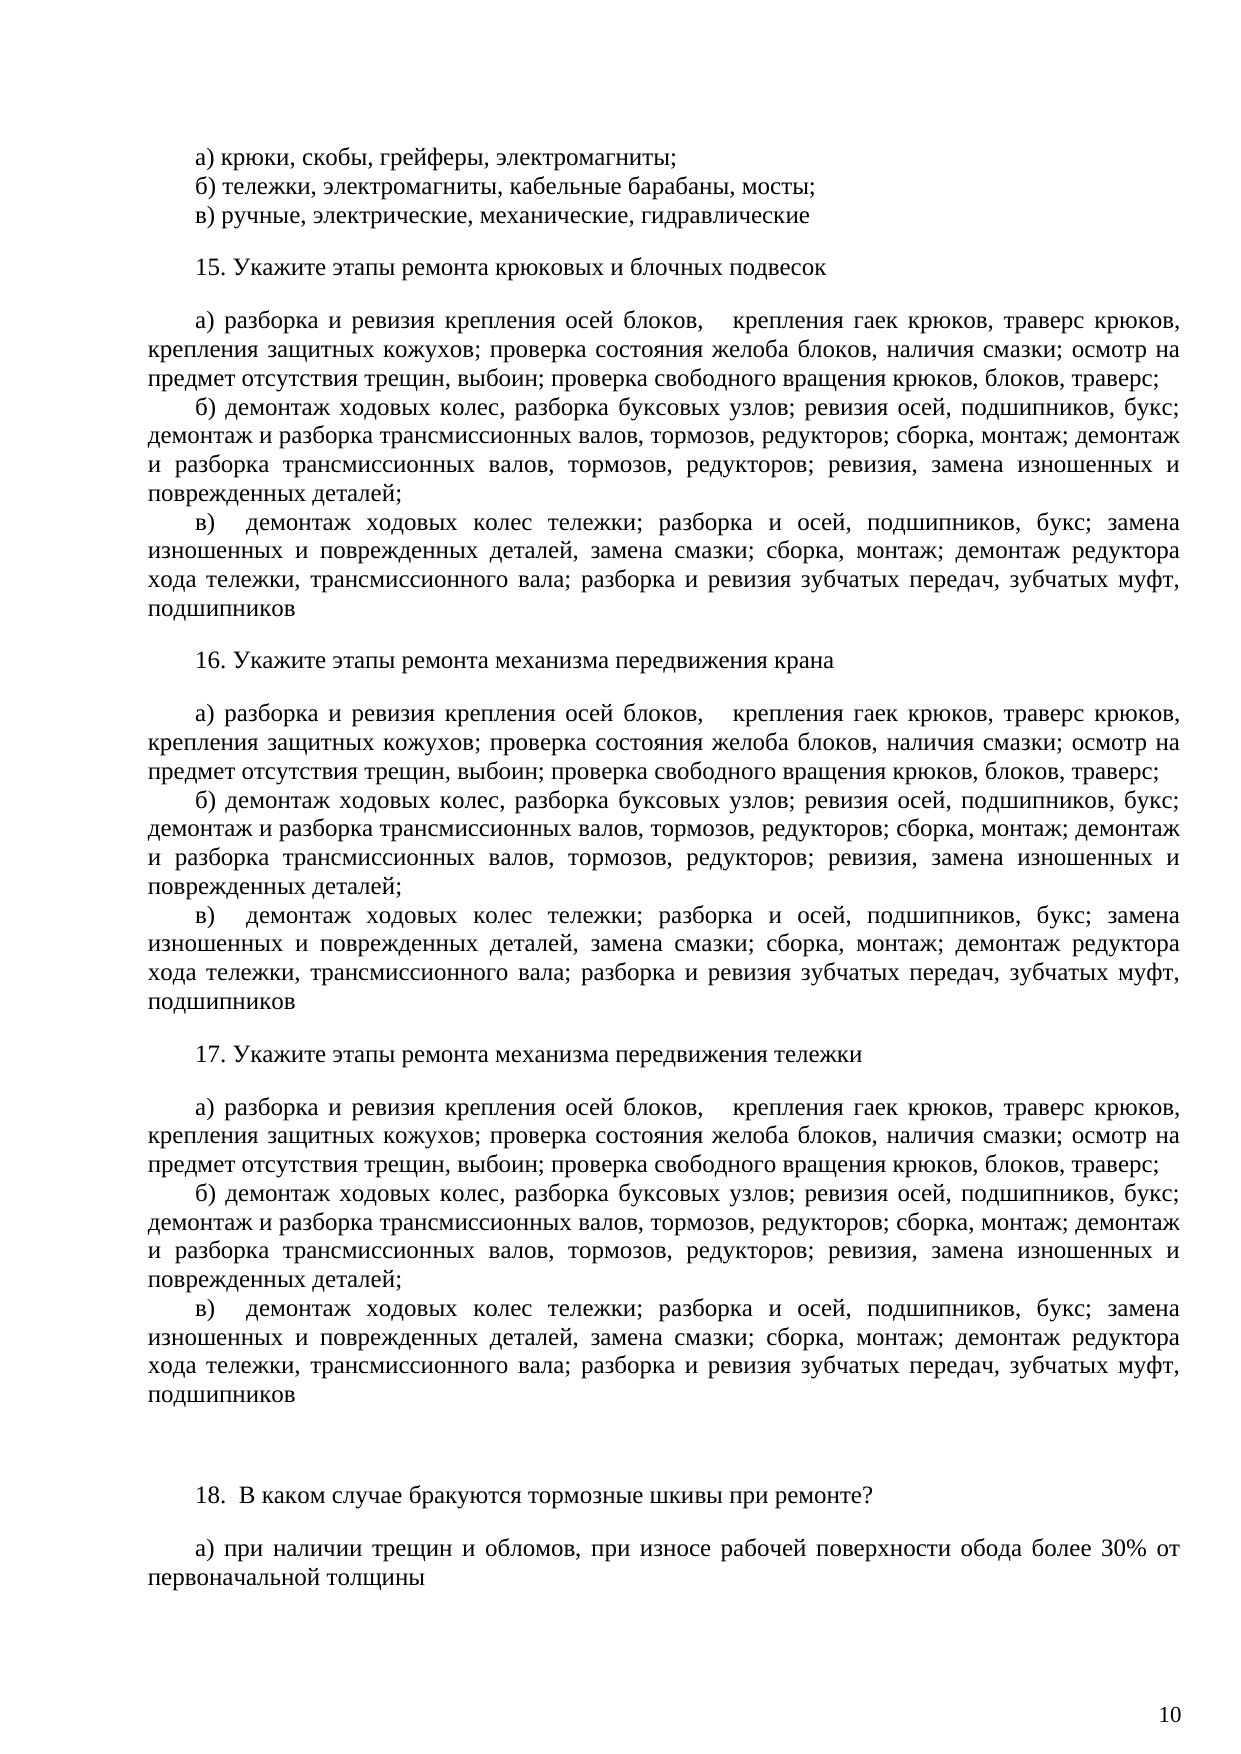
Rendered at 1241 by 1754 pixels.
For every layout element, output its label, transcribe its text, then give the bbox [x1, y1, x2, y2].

text б) демонтаж ходовых колес, разборка буксовых узлов; ревизия осей, подшипников, букс; демонтаж и разборка трансмиссионных валов, тормозов, редукторов; сборка, монтаж; демонтаж и разборка трансмиссионных валов, тормозов, редукторов; ревизия, замена изношенных и поврежденных деталей; [148, 392, 1181, 507]
text а) разборка и ревизия крепления осей блоков, крепления гаек крюков, траверс крюков, крепления защитных кожухов; проверка состояния желоба блоков, наличия смазки; осмотр на предмет отсутствия трещин, выбоин; проверка свободного вращения крюков, блоков, траверс; [148, 698, 1181, 785]
text а) при наличии трещин и обломов, при износе рабочей поверхности обода более 30% от первоначальной толщины [148, 1533, 1181, 1590]
text 18. В каком случае бракуются тормозные шкивы при ремонте? [148, 1480, 1181, 1509]
text 15. Укажите этапы ремонта крюковых и блочных подвесок [148, 252, 1181, 281]
text в) демонтаж ходовых колес тележки; разборка и осей, подшипников, букс; замена изношенных и поврежденных деталей, замена смазки; сборка, монтаж; демонтаж редуктора хода тележки, трансмиссионного вала; разборка и ревизия зубчатых передач, зубчатых муфт, подшипников [148, 507, 1181, 622]
text а) разборка и ревизия крепления осей блоков, крепления гаек крюков, траверс крюков, крепления защитных кожухов; проверка состояния желоба блоков, наличия смазки; осмотр на предмет отсутствия трещин, выбоин; проверка свободного вращения крюков, блоков, траверс; [148, 1092, 1181, 1178]
text в) демонтаж ходовых колес тележки; разборка и осей, подшипников, букс; замена изношенных и поврежденных деталей, замена смазки; сборка, монтаж; демонтаж редуктора хода тележки, трансмиссионного вала; разборка и ревизия зубчатых передач, зубчатых муфт, подшипников [148, 900, 1181, 1015]
text 16. Укажите этапы ремонта механизма передвижения крана [148, 646, 1181, 674]
text в) демонтаж ходовых колес тележки; разборка и осей, подшипников, букс; замена изношенных и поврежденных деталей, замена смазки; сборка, монтаж; демонтаж редуктора хода тележки, трансмиссионного вала; разборка и ревизия зубчатых передач, зубчатых муфт, подшипников [148, 1293, 1181, 1408]
text б) тележки, электромагниты, кабельные барабаны, мосты; [148, 171, 1181, 200]
text б) демонтаж ходовых колес, разборка буксовых узлов; ревизия осей, подшипников, букс; демонтаж и разборка трансмиссионных валов, тормозов, редукторов; сборка, монтаж; демонтаж и разборка трансмиссионных валов, тормозов, редукторов; ревизия, замена изношенных и поврежденных деталей; [148, 785, 1181, 900]
text 17. Укажите этапы ремонта механизма передвижения тележки [148, 1039, 1181, 1067]
text а) крюки, скобы, грейферы, электромагниты; [148, 142, 1181, 171]
text б) демонтаж ходовых колес, разборка буксовых узлов; ревизия осей, подшипников, букс; демонтаж и разборка трансмиссионных валов, тормозов, редукторов; сборка, монтаж; демонтаж и разборка трансмиссионных валов, тормозов, редукторов; ревизия, замена изношенных и поврежденных деталей; [148, 1178, 1181, 1293]
text в) ручные, электрические, механические, гидравлические [148, 200, 1181, 228]
text а) разборка и ревизия крепления осей блоков, крепления гаек крюков, траверс крюков, крепления защитных кожухов; проверка состояния желоба блоков, наличия смазки; осмотр на предмет отсутствия трещин, выбоин; проверка свободного вращения крюков, блоков, траверс; [148, 305, 1181, 392]
